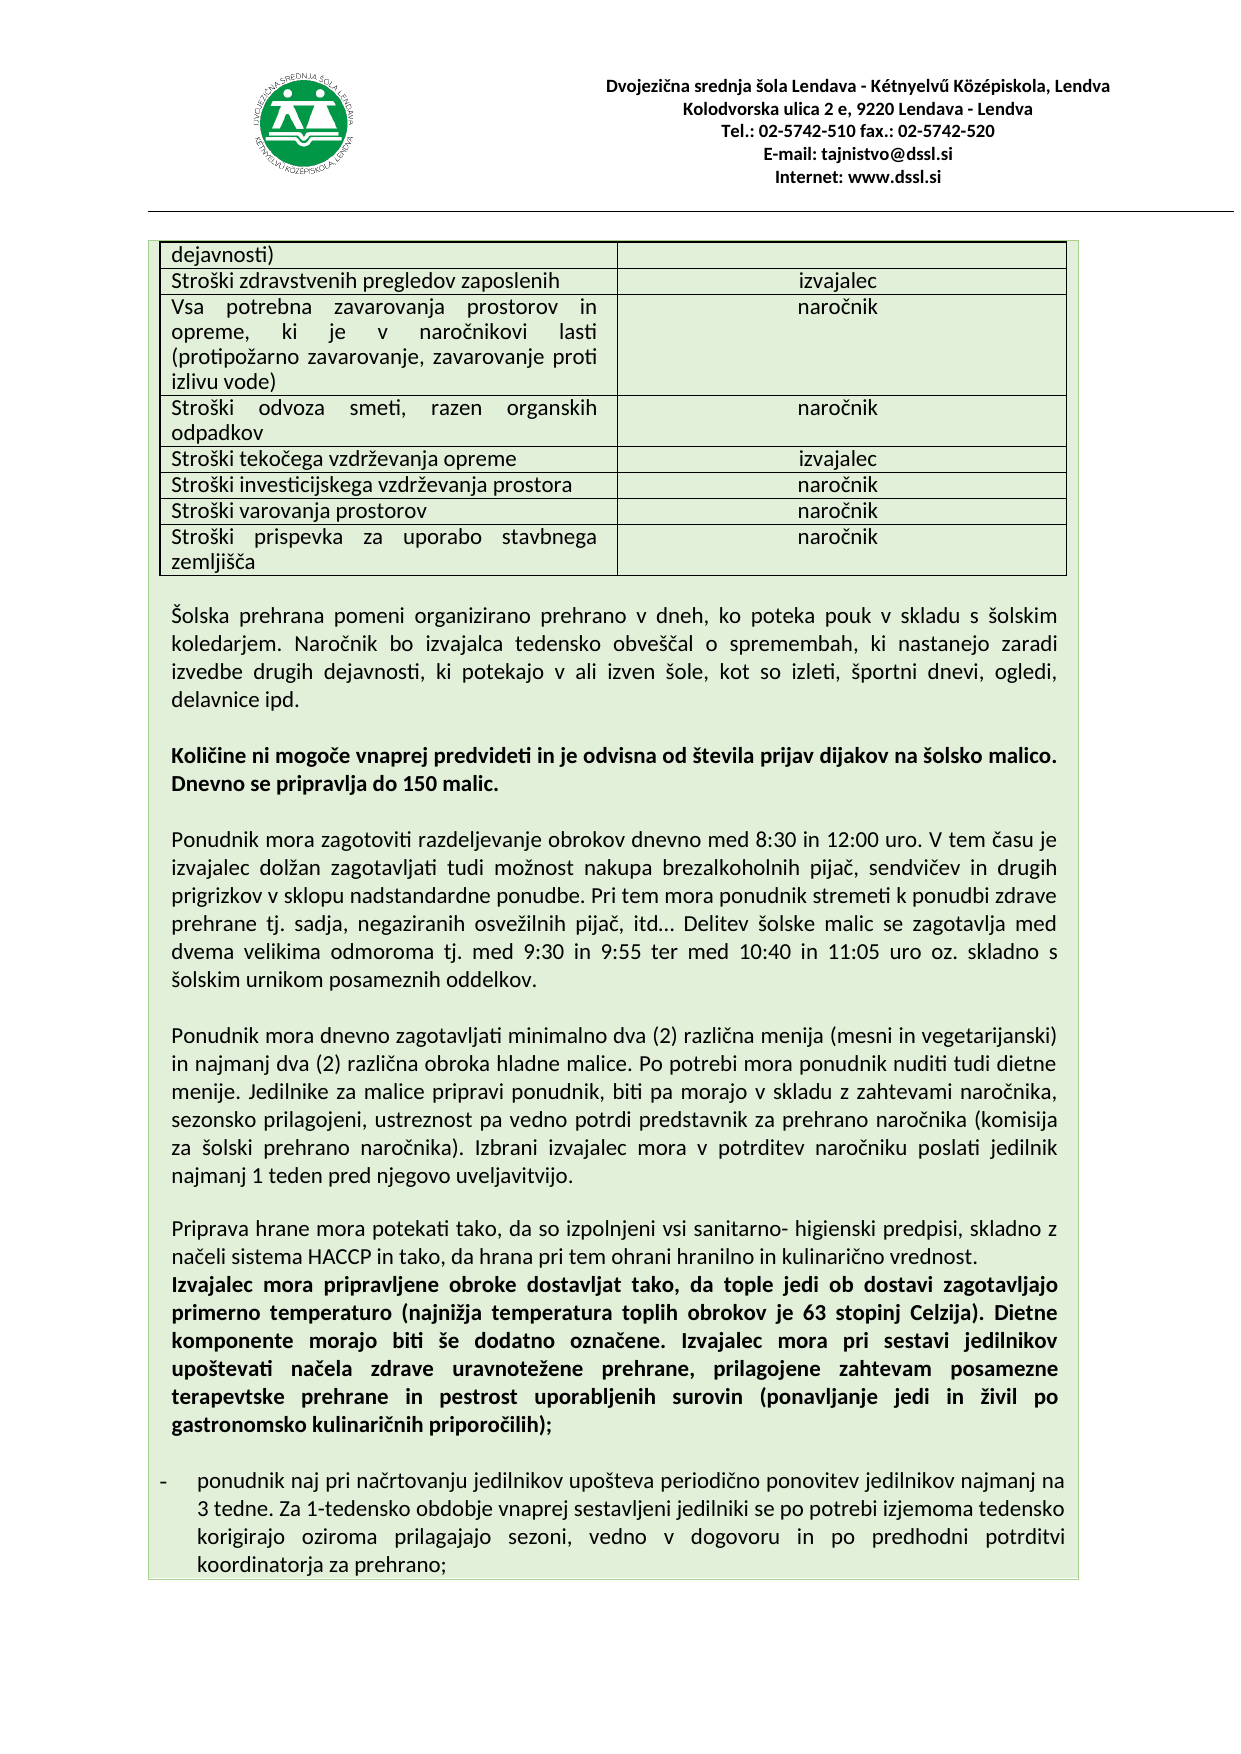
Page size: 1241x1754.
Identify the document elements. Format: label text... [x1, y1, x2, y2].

picture [253, 73, 353, 174]
